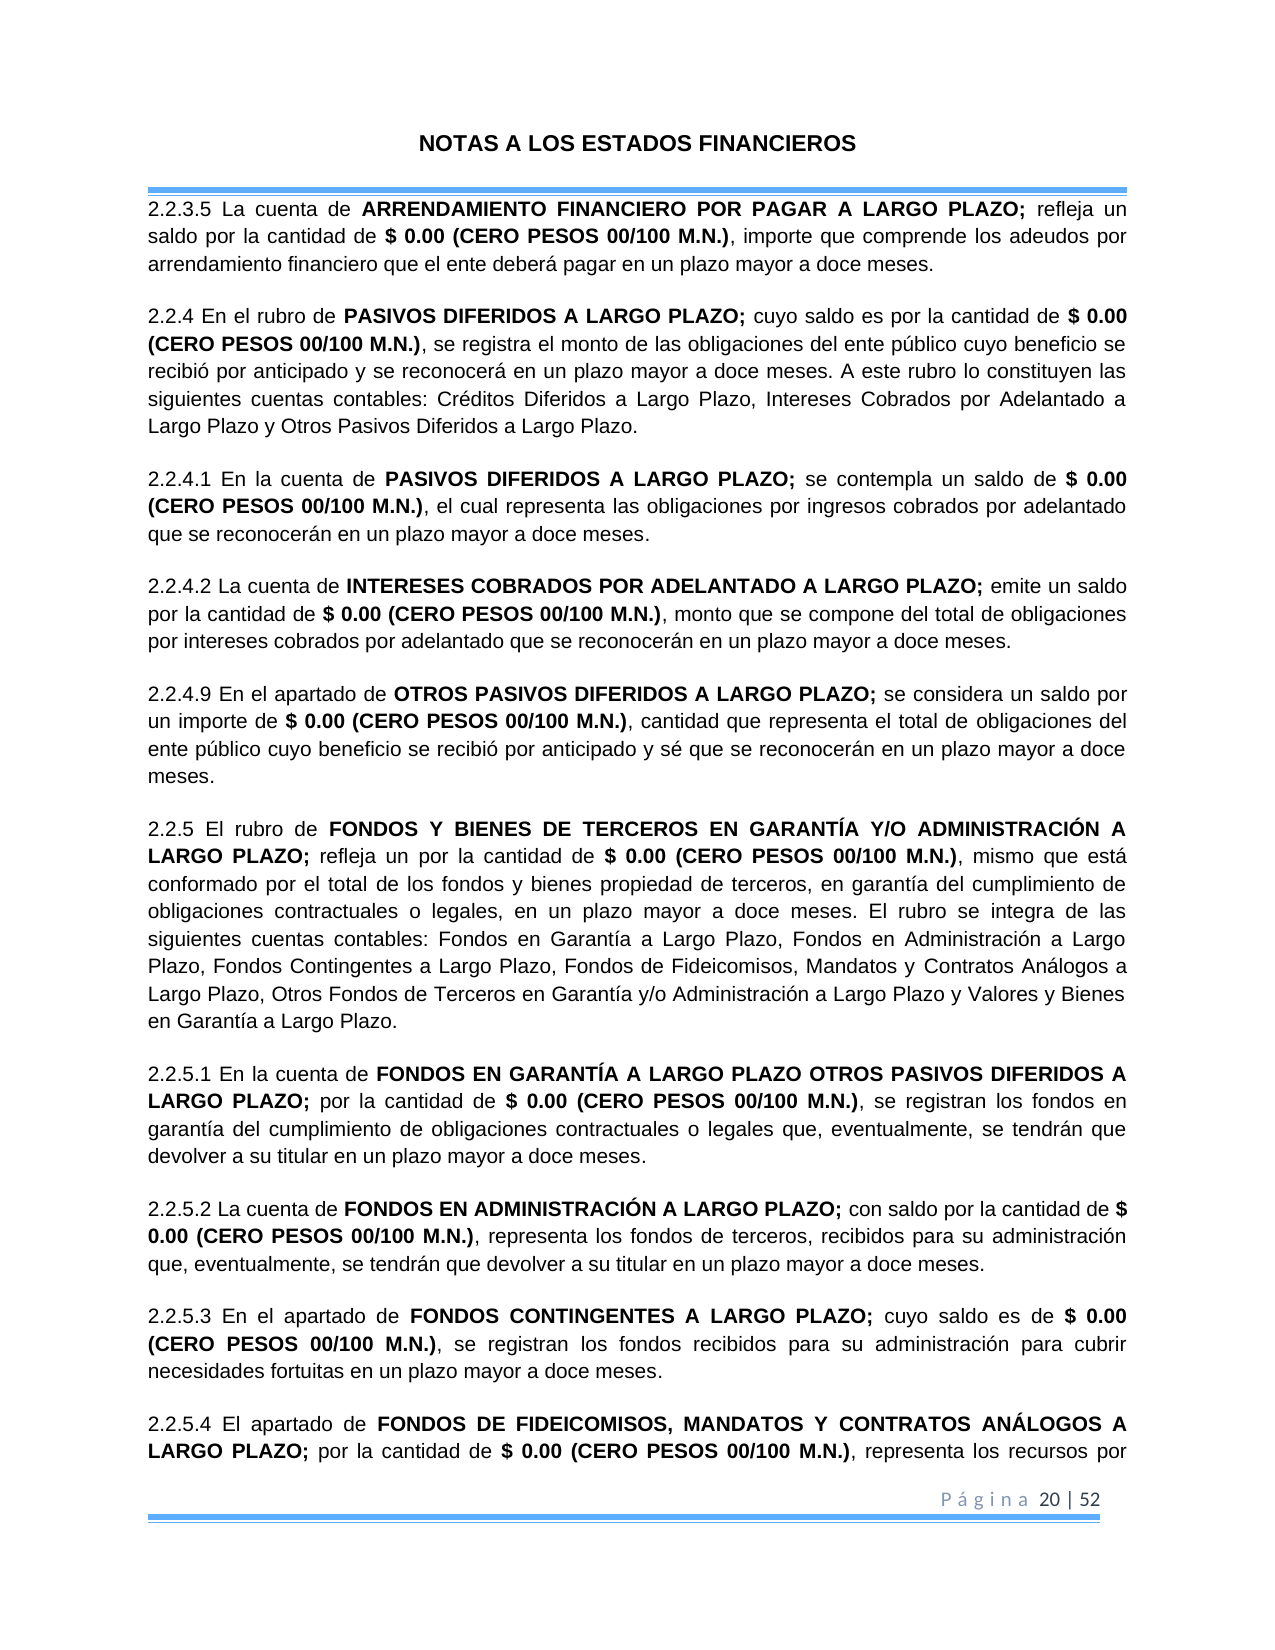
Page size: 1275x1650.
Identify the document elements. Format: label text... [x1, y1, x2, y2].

text 2.2.4.1 En la cuenta de PASIVOS DIFERIDOS A LARGO PLAZO; se contempla un saldo de $ 0.00 (CERO PESOS 00/100 M.N.), el cual representa las obligaciones por ingresos cobrados por adelantado que se reconocerán en un plazo mayor a doce meses. [148, 466, 1127, 545]
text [148, 1411, 1127, 1463]
text 2.2.5.1 En la cuenta de FONDOS EN GARANTÍA A LARGO PLAZO OTROS PASIVOS DIFERIDOS A LARGO PLAZO; por la cantidad de $ 0.00 (CERO PESOS 00/100 M.N.), se registran los fondos en garantía del cumplimiento de obligaciones contractuales o legales que, eventualmente, se tendrán que devolver a su titular en un plazo mayor a doce meses. [148, 1061, 1127, 1168]
text 2.2.4 En el rubro de PASIVOS DIFERIDOS A LARGO PLAZO; cuyo saldo es por la cantidad de $ 0.00 (CERO PESOS 00/100 M.N.), se registra el monto de las obligaciones del ente público cuyo beneficio se recibió por anticipado y se reconocerá en un plazo mayor a doce meses. A este rubro lo constituyen las siguientes cuentas contables: Créditos Diferidos a Largo Plazo, Intereses Cobrados por Adelantado a Largo Plazo y Otros Pasivos Diferidos a Largo Plazo. [148, 304, 1127, 438]
text 2.2.3.5 La cuenta de ARRENDAMIENTO FINANCIERO POR PAGAR A LARGO PLAZO; refleja un saldo por la cantidad de $ 0.00 (CERO PESOS 00/100 M.N.), importe que comprende los adeudos por arrendamiento financiero que el ente deberá pagar en un plazo mayor a doce meses. [148, 196, 1127, 275]
text 2.2.4.9 En el apartado de OTROS PASIVOS DIFERIDOS A LARGO PLAZO; se considera un saldo por un importe de $ 0.00 (CERO PESOS 00/100 M.N.), cantidad que representa el total de obligaciones del ente público cuyo beneficio se recibió por anticipado y sé que se reconocerán en un plazo mayor a doce meses. [148, 681, 1127, 788]
text 2.2.5.3 En el apartado de FONDOS CONTINGENTES A LARGO PLAZO; cuyo saldo es de $ 0.00 (CERO PESOS 00/100 M.N.), se registran los fondos recibidos para su administración para cubrir necesidades fortuitas en un plazo mayor a doce meses. [148, 1304, 1127, 1383]
text 2.2.5 El rubro de FONDOS Y BIENES DE TERCEROS EN GARANTÍA Y/O ADMINISTRACIÓN A LARGO PLAZO; refleja un por la cantidad de $ 0.00 (CERO PESOS 00/100 M.N.), mismo que está conformado por el total de los fondos y bienes propiedad de terceros, en garantía del cumplimiento de obligaciones contractuales o legales, en un plazo mayor a doce meses. El rubro se integra de las siguientes cuentas contables: Fondos en Garantía a Largo Plazo, Fondos en Administración a Largo Plazo, Fondos Contingentes a Largo Plazo, Fondos de Fideicomisos, Mandatos y Contratos Análogos a Largo Plazo, Otros Fondos de Terceros en Garantía y/o Administración a Largo Plazo y Valores y Bienes en Garantía a Largo Plazo. [148, 816, 1127, 1033]
text 2.2.5.2 La cuenta de FONDOS EN ADMINISTRACIÓN A LARGO PLAZO; con saldo por la cantidad de $ 0.00 (CERO PESOS 00/100 M.N.), representa los fondos de terceros, recibidos para su administración que, eventualmente, se tendrán que devolver a su titular en un plazo mayor a doce meses. [148, 1196, 1127, 1275]
text 2.2.4.2 La cuenta de INTERESES COBRADOS POR ADELANTADO A LARGO PLAZO; emite un saldo por la cantidad de $ 0.00 (CERO PESOS 00/100 M.N.), monto que se compone del total de obligaciones por intereses cobrados por adelantado que se reconocerán en un plazo mayor a doce meses. [148, 574, 1127, 653]
